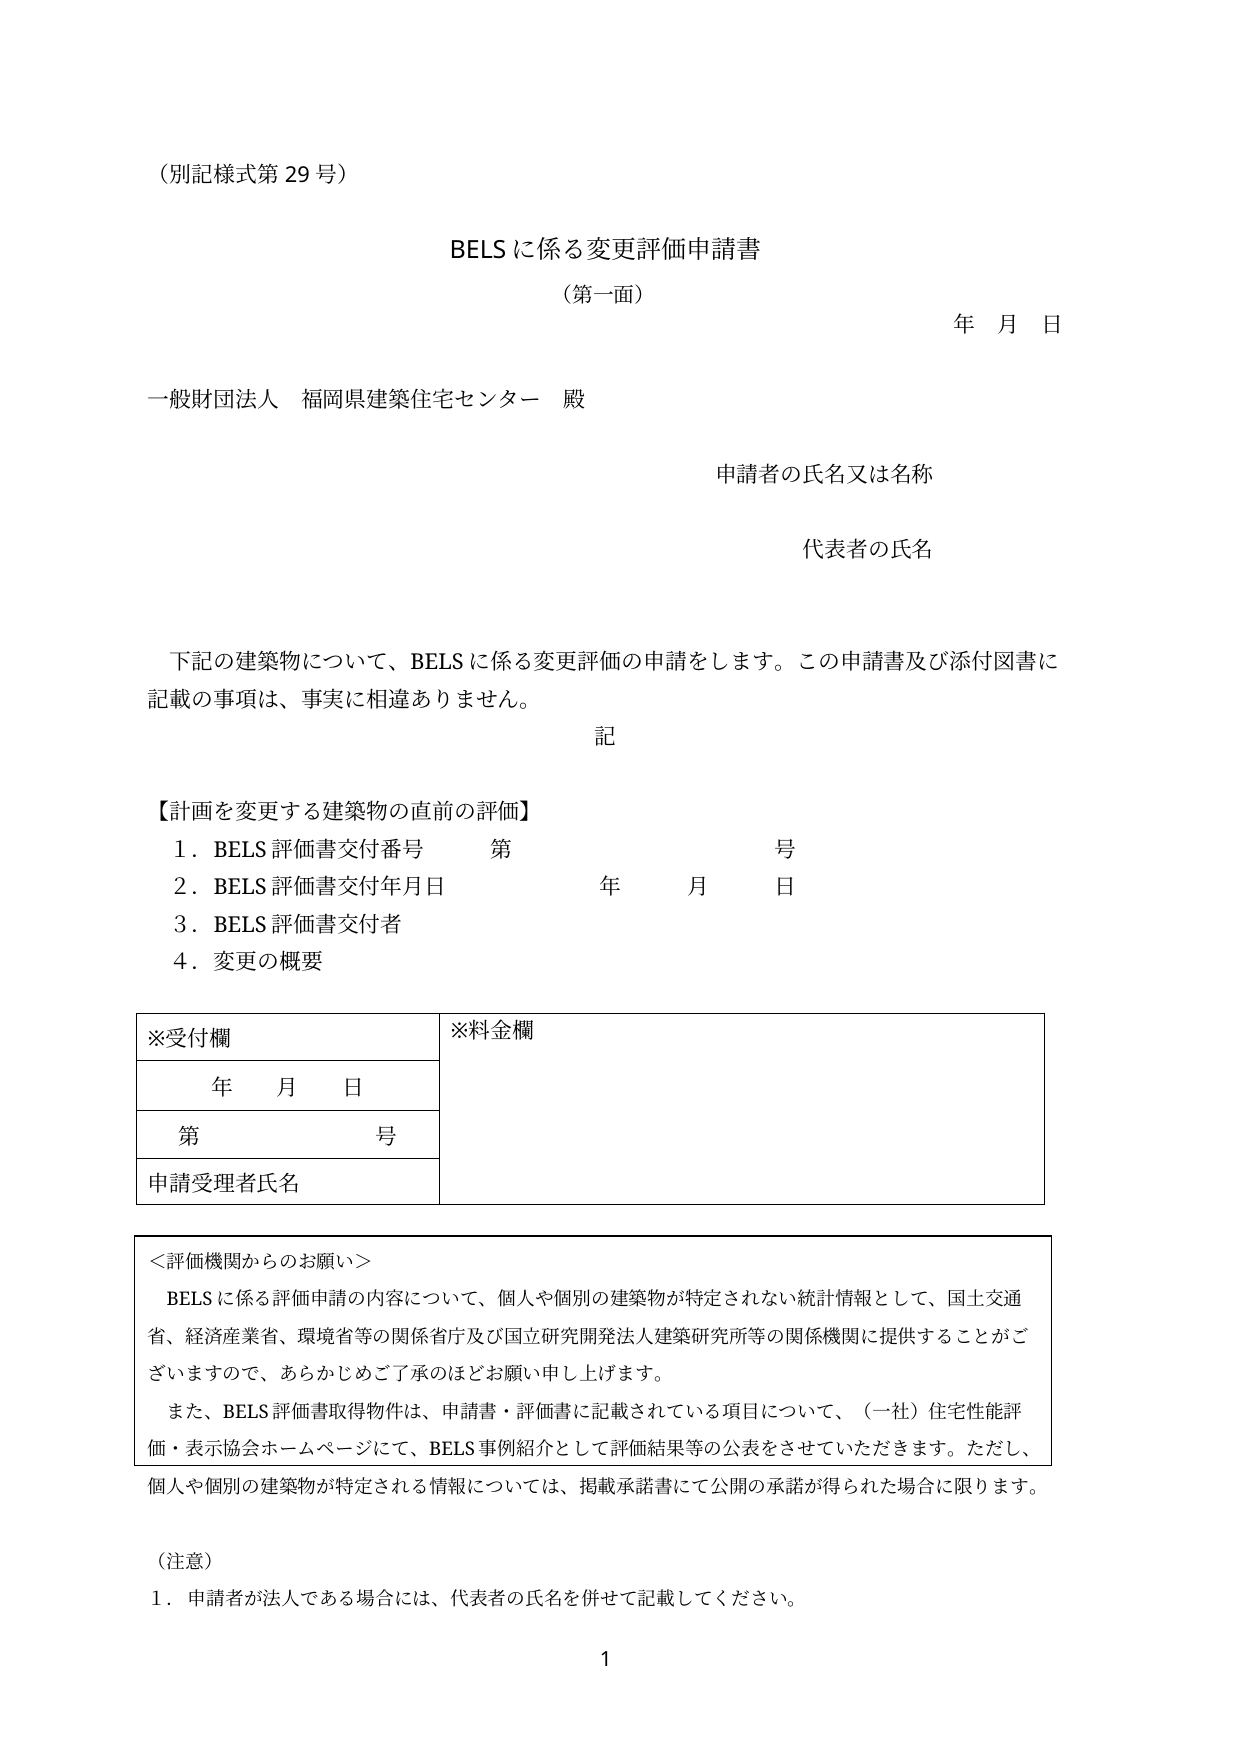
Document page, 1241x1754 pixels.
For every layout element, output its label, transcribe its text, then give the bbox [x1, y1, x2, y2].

text 【計画を変更する建築物の直前の評価】 [148, 791, 1063, 829]
text 年 月 日 [148, 304, 1063, 341]
table_cell 年 月 日 [137, 1061, 439, 1110]
table_header ※受付欄 [137, 1014, 439, 1060]
table_cell 申請受理者氏名 [137, 1159, 439, 1204]
text １．BELS評価書交付番号 第 号 [148, 829, 1063, 866]
list 申請者が法人である場合には、代表者の氏名を併せて記載してください。 [148, 1579, 1063, 1616]
text また、BELS評価書取得物件は、申請書・評価書に記載されている項目について、（一社）住宅性能評価・表示協会ホームページにて、BELS事例紹介として評価結果等の公表をさせていただきます。ただし、個人や個別の建築物が特定される情報については、掲載承諾書にて公開の承諾が得られた場合に限ります。 [148, 1391, 1034, 1504]
text ＜評価機関からのお願い＞ [148, 1016, 1063, 1279]
text BELSに係る変更評価申請書 [148, 229, 1063, 266]
text （別記様式第 29 号） [148, 154, 1063, 191]
text 下記の建築物について、BELSに係る変更評価の申請をします。この申請書及び添付図書に記載の事項は、事実に相違ありません。 [148, 641, 1063, 716]
table_header ※料金欄 [440, 1014, 1044, 1204]
text （注意） [148, 1541, 1063, 1579]
table_cell 第 号 [137, 1111, 439, 1158]
text 申請者の氏名又は名称 [148, 454, 1063, 491]
text 一般財団法人 福岡県建築住宅センター 殿 [148, 379, 1063, 416]
text BELSに係る評価申請の内容について、個人や個別の建築物が特定されない統計情報として、国土交通省、経済産業省、環境省等の関係省庁及び国立研究開発法人建築研究所等の関係機関に提供することがございますので、あらかじめご了承のほどお願い申し上げます。 [148, 1279, 1034, 1391]
text 代表者の氏名 [148, 529, 1063, 566]
text ２．BELS評価書交付年月日 年 月 日 [148, 866, 1063, 904]
text ４．変更の概要 [148, 941, 1063, 979]
text ３．BELS評価書交付者 [148, 904, 1063, 941]
text 記 [148, 716, 1063, 754]
